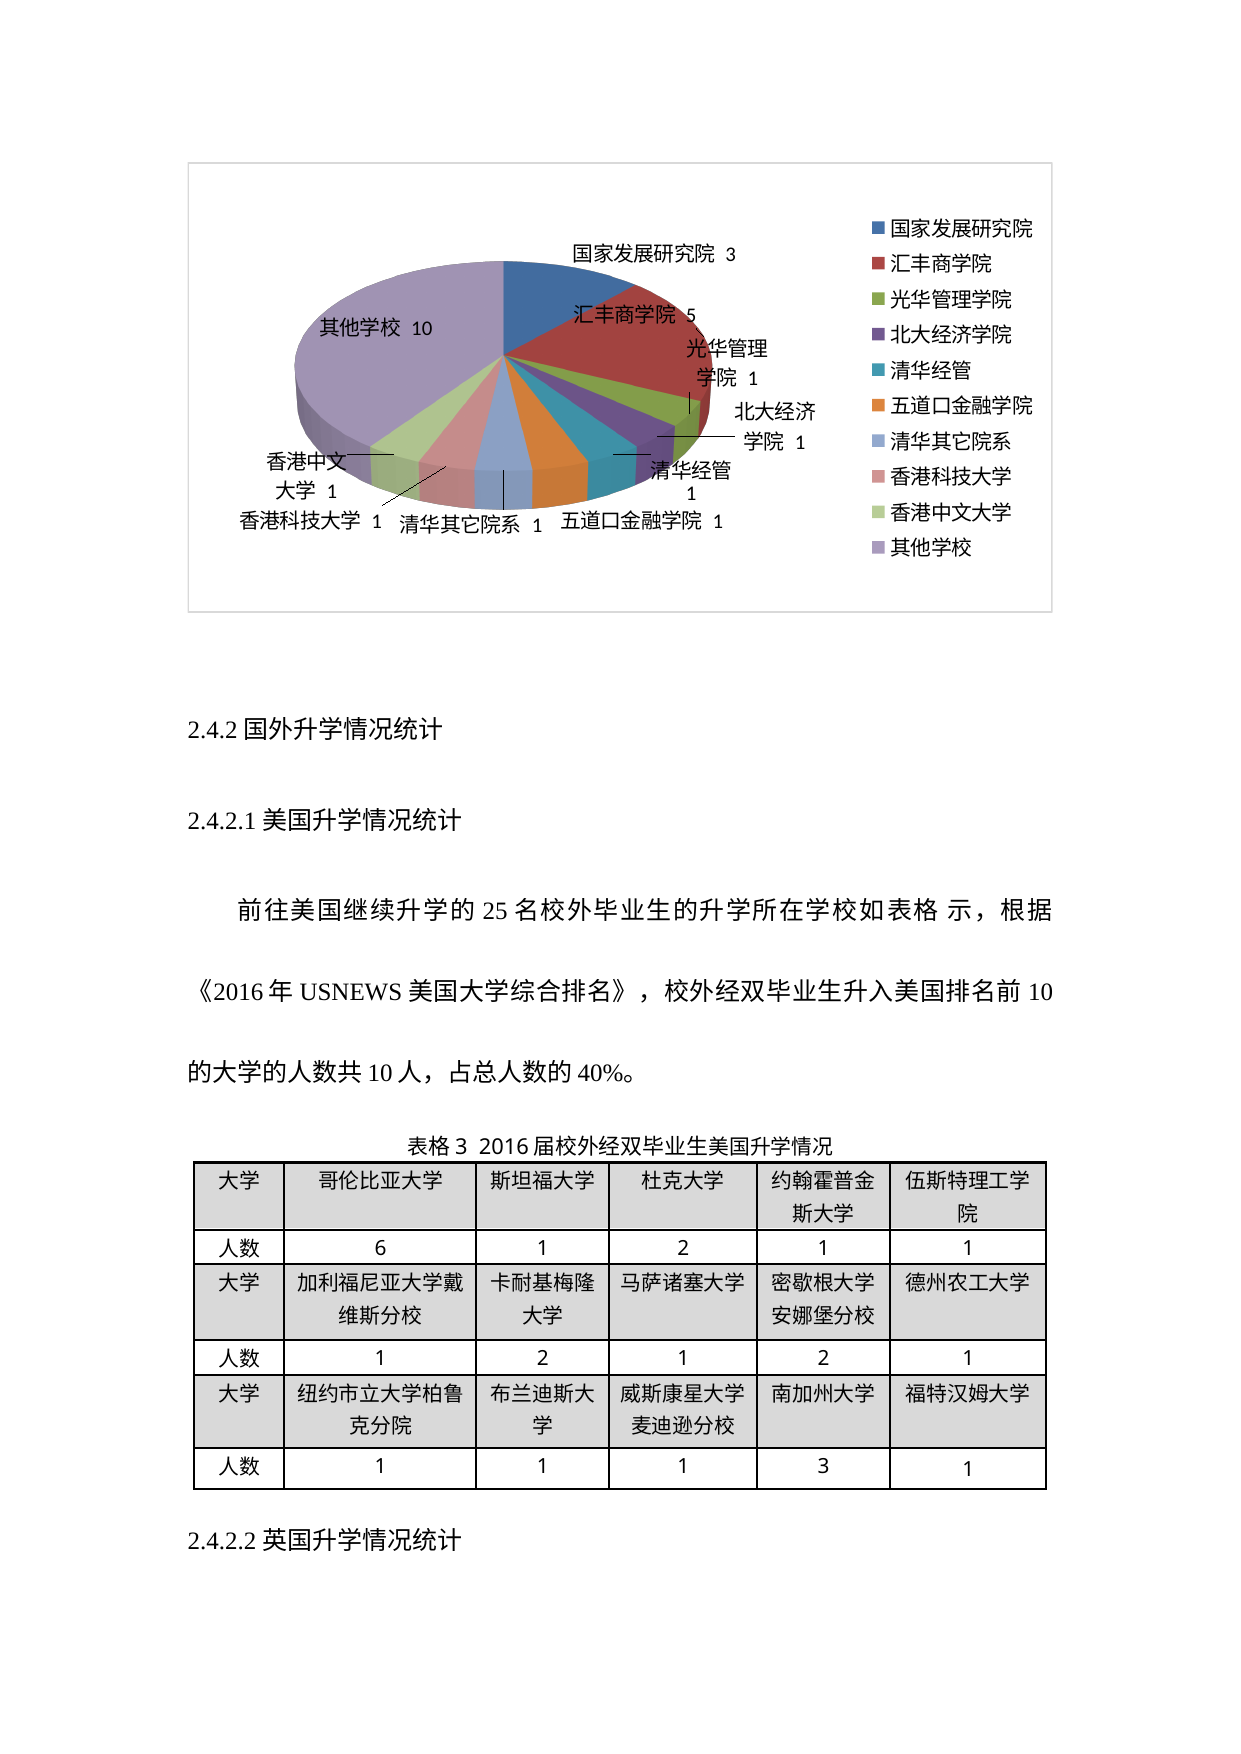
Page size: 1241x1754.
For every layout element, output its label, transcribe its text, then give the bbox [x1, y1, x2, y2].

table_cell 威斯康星大学麦迪逊分校 [610, 1376, 756, 1447]
text 2.4.2.2 英国升学情况统计 [187, 1506, 1053, 1571]
table_cell 布兰迪斯大学 [477, 1376, 608, 1447]
table_cell 1 [285, 1449, 475, 1488]
table_cell 1 [891, 1231, 1045, 1263]
table_cell 纽约市立大学柏鲁克分院 [285, 1376, 475, 1447]
table_header 伍斯特理工学院 [891, 1164, 1045, 1228]
table_cell 1 [477, 1231, 608, 1263]
table_cell 1 [610, 1341, 756, 1373]
table_cell 1 [758, 1231, 889, 1263]
table_cell 福特汉姆大学 [891, 1376, 1045, 1447]
text 2.4.2 国外升学情况统计 [187, 695, 1053, 760]
text 前往美国继续升学的25名校外毕业生的升学所在学校如表格 2示，根据《2016年USNEWS美国大学综合排名》，校外经双毕业生升入美国排名前10的大学的人数共10人，占总人数的40%。 [187, 876, 1053, 1103]
table_cell 卡耐基梅隆大学 [477, 1265, 608, 1339]
table_cell 密歇根大学安娜堡分校 [758, 1265, 889, 1339]
text 表格 3 2016届校外经双毕业生美国升学情况 [187, 1129, 1053, 1161]
text 2.4.2.1 美国升学情况统计 [187, 786, 1053, 851]
table_header 斯坦福大学 [477, 1164, 608, 1228]
table_cell 大学 [195, 1265, 283, 1339]
table_header 大学 [195, 1164, 283, 1228]
table_cell 人数 [195, 1231, 283, 1263]
table_cell 2 [758, 1341, 889, 1373]
table_header 哥伦比亚大学 [285, 1164, 475, 1228]
table_cell 人数 [195, 1341, 283, 1373]
table_header 杜克大学 [610, 1164, 756, 1228]
table_cell 南加州大学 [758, 1376, 889, 1447]
table_cell 1 [891, 1341, 1045, 1373]
table_cell 2 [610, 1231, 756, 1263]
table_cell 加利福尼亚大学戴维斯分校 [285, 1265, 475, 1339]
table_cell 人数 [195, 1449, 283, 1488]
table_cell 1 [610, 1449, 756, 1488]
table_header 约翰霍普金斯大学 [758, 1164, 889, 1228]
table_cell 大学 [195, 1376, 283, 1447]
table_cell 2 [477, 1341, 608, 1373]
table_cell 马萨诸塞大学 [610, 1265, 756, 1339]
table_cell 德州农工大学 [891, 1265, 1045, 1339]
table_cell 1 [285, 1341, 475, 1373]
table_cell 1 [477, 1449, 608, 1488]
table_cell 1 [891, 1449, 1045, 1488]
table_cell 3 [758, 1449, 889, 1488]
table_cell 6 [285, 1231, 475, 1263]
